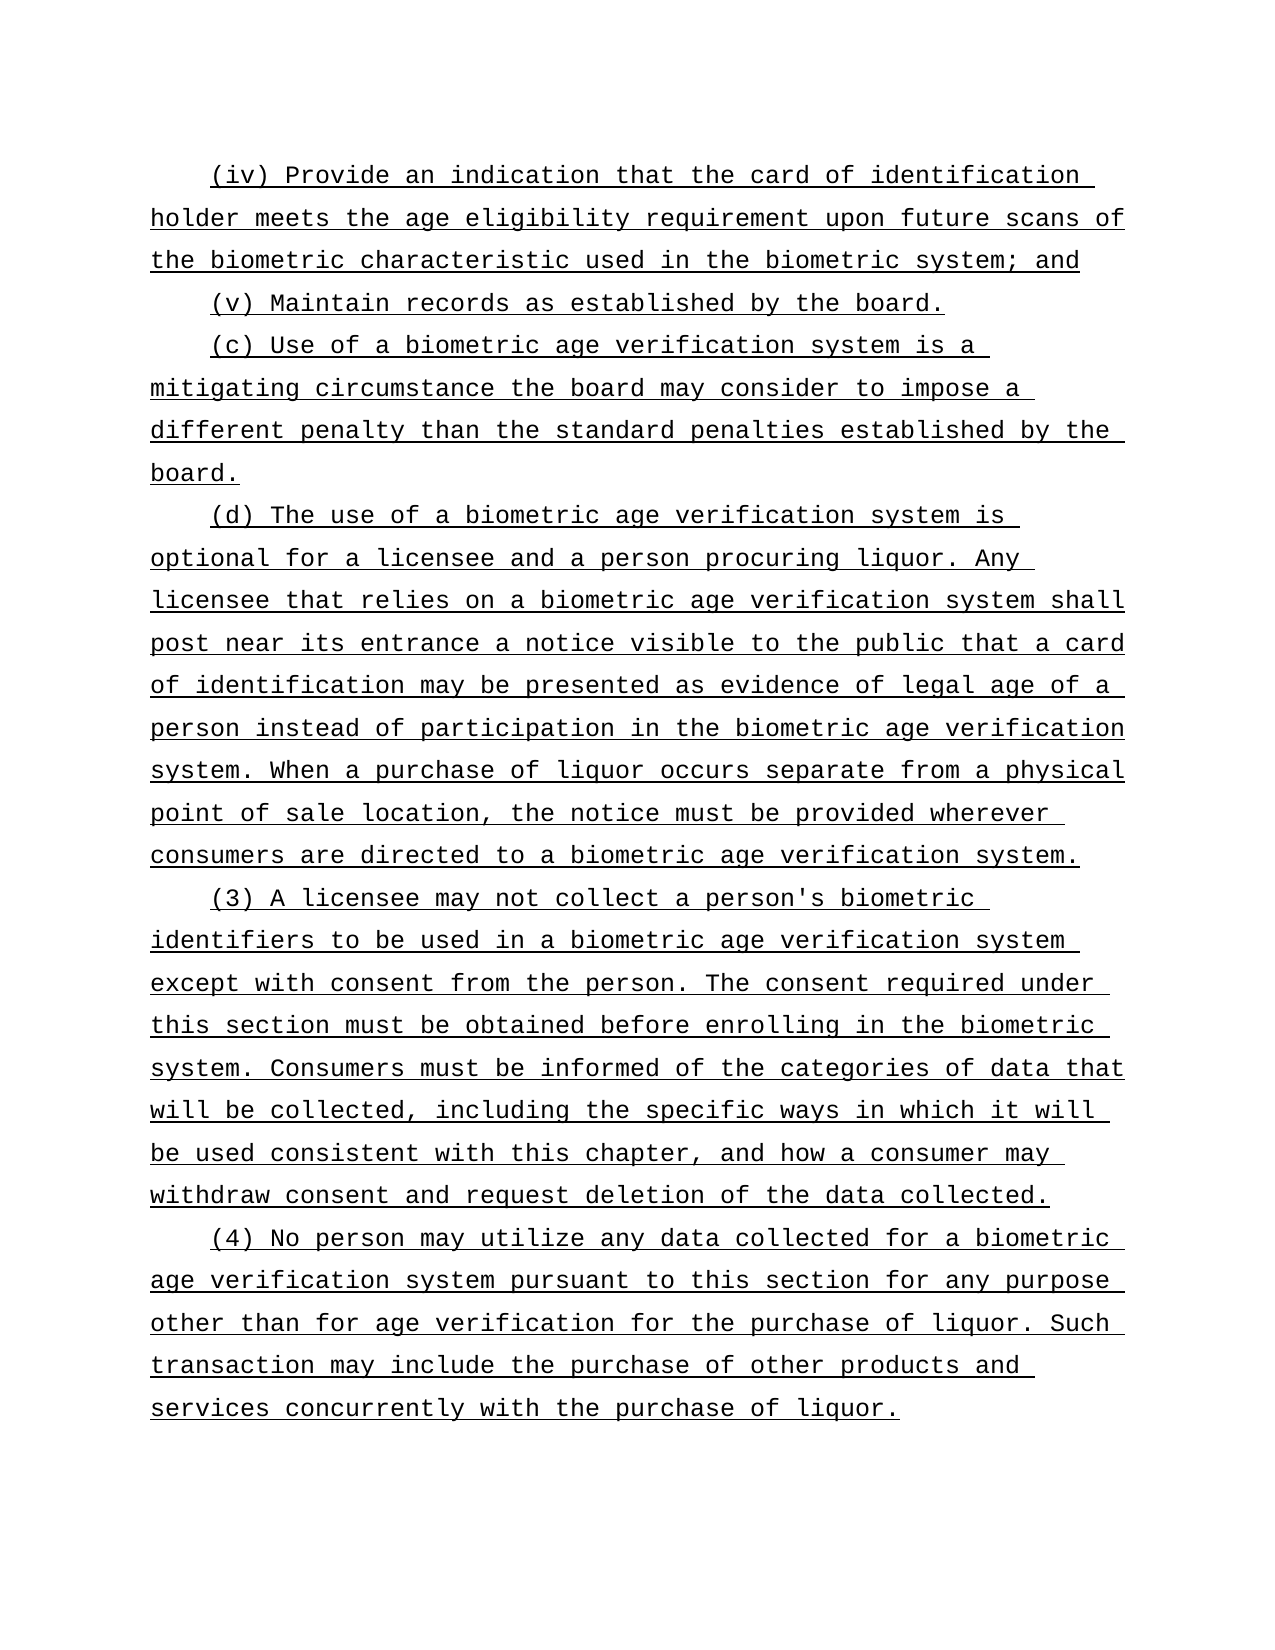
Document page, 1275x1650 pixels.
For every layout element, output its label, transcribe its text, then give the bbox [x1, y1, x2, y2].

text (c) Use of a biometric age verification system is a mitigating circumstance the board may consider to impose a different penalty than the standard penalties established by the board. [150, 443, 1125, 490]
text (d) The use of a biometric age verification system is optional for a licensee and a person procuring liquor. Any licensee that relies on a biometric age verification system shall post near its entrance a notice visible to the public that a card of identification may be presented as evidence of legal age of a person instead of participation in the biometric age verification system. When a purchase of liquor occurs separate from a physical point of sale location, the notice must be provided wherever consumers are directed to a biometric age verification system. [150, 490, 1125, 611]
text (4) No person may utilize any data collected for a biometric age verification system pursuant to this section for any purpose other than for age verification for the purchase of liquor. Such transaction may include the purchase of other products and services concurrently with the purchase of liquor. [150, 1212, 1125, 1291]
text (d) The use of a biometric age verification system is optional for a licensee and a person procuring liquor. Any licensee that relies on a biometric age verification system shall post near its entrance a notice visible to the public that a card of identification may be presented as evidence of legal age of a person instead of participation in the biometric age verification system. When a purchase of liquor occurs separate from a physical point of sale location, the notice must be provided wherever consumers are directed to a biometric age verification system. [150, 740, 1125, 781]
text (d) The use of a biometric age verification system is optional for a licensee and a person procuring liquor. Any licensee that relies on a biometric age verification system shall post near its entrance a notice visible to the public that a card of identification may be presented as evidence of legal age of a person instead of participation in the biometric age verification system. When a purchase of liquor occurs separate from a physical point of sale location, the notice must be provided wherever consumers are directed to a biometric age verification system. [150, 783, 1125, 872]
text (d) The use of a biometric age verification system is optional for a licensee and a person procuring liquor. Any licensee that relies on a biometric age verification system shall post near its entrance a notice visible to the public that a card of identification may be presented as evidence of legal age of a person instead of participation in the biometric age verification system. When a purchase of liquor occurs separate from a physical point of sale location, the notice must be provided wherever consumers are directed to a biometric age verification system. [150, 698, 1125, 739]
text (d) The use of a biometric age verification system is optional for a licensee and a person procuring liquor. Any licensee that relies on a biometric age verification system shall post near its entrance a notice visible to the public that a card of identification may be presented as evidence of legal age of a person instead of participation in the biometric age verification system. When a purchase of liquor occurs separate from a physical point of sale location, the notice must be provided wherever consumers are directed to a biometric age verification system. [150, 655, 1125, 696]
text (3) A licensee may not collect a person's biometric identifiers to be used in a biometric age verification system except with consent from the person. The consent required under this section must be obtained before enrolling in the biometric system. Consumers must be informed of the categories of data that will be collected, including the specific ways in which it will be used consistent with this chapter, and how a consumer may withdraw consent and request deletion of the data collected. [150, 872, 1125, 1079]
text (d) The use of a biometric age verification system is optional for a licensee and a person procuring liquor. Any licensee that relies on a biometric age verification system shall post near its entrance a notice visible to the public that a card of identification may be presented as evidence of legal age of a person instead of participation in the biometric age verification system. When a purchase of liquor occurs separate from a physical point of sale location, the notice must be provided wherever consumers are directed to a biometric age verification system. [150, 613, 1125, 654]
text (c) Use of a biometric age verification system is a mitigating circumstance the board may consider to impose a different penalty than the standard penalties established by the board. [150, 320, 1125, 441]
text (4) No person may utilize any data collected for a biometric age verification system pursuant to this section for any purpose other than for age verification for the purchase of liquor. Such transaction may include the purchase of other products and services concurrently with the purchase of liquor. [150, 1335, 1125, 1425]
text (iv) Provide an indication that the card of identification holder meets the age eligibility requirement upon future scans of the biometric characteristic used in the biometric system; and [150, 230, 1125, 277]
text (3) A licensee may not collect a person's biometric identifiers to be used in a biometric age verification system except with consent from the person. The consent required under this section must be obtained before enrolling in the biometric system. Consumers must be informed of the categories of data that will be collected, including the specific ways in which it will be used consistent with this chapter, and how a consumer may withdraw consent and request deletion of the data collected. [150, 1080, 1125, 1212]
text (v) Maintain records as established by the board. [150, 277, 1125, 320]
text (iv) Provide an indication that the card of identification holder meets the age eligibility requirement upon future scans of the biometric characteristic used in the biometric system; and [150, 150, 1125, 229]
text (4) No person may utilize any data collected for a biometric age verification system pursuant to this section for any purpose other than for age verification for the purchase of liquor. Such transaction may include the purchase of other products and services concurrently with the purchase of liquor. [150, 1293, 1125, 1334]
